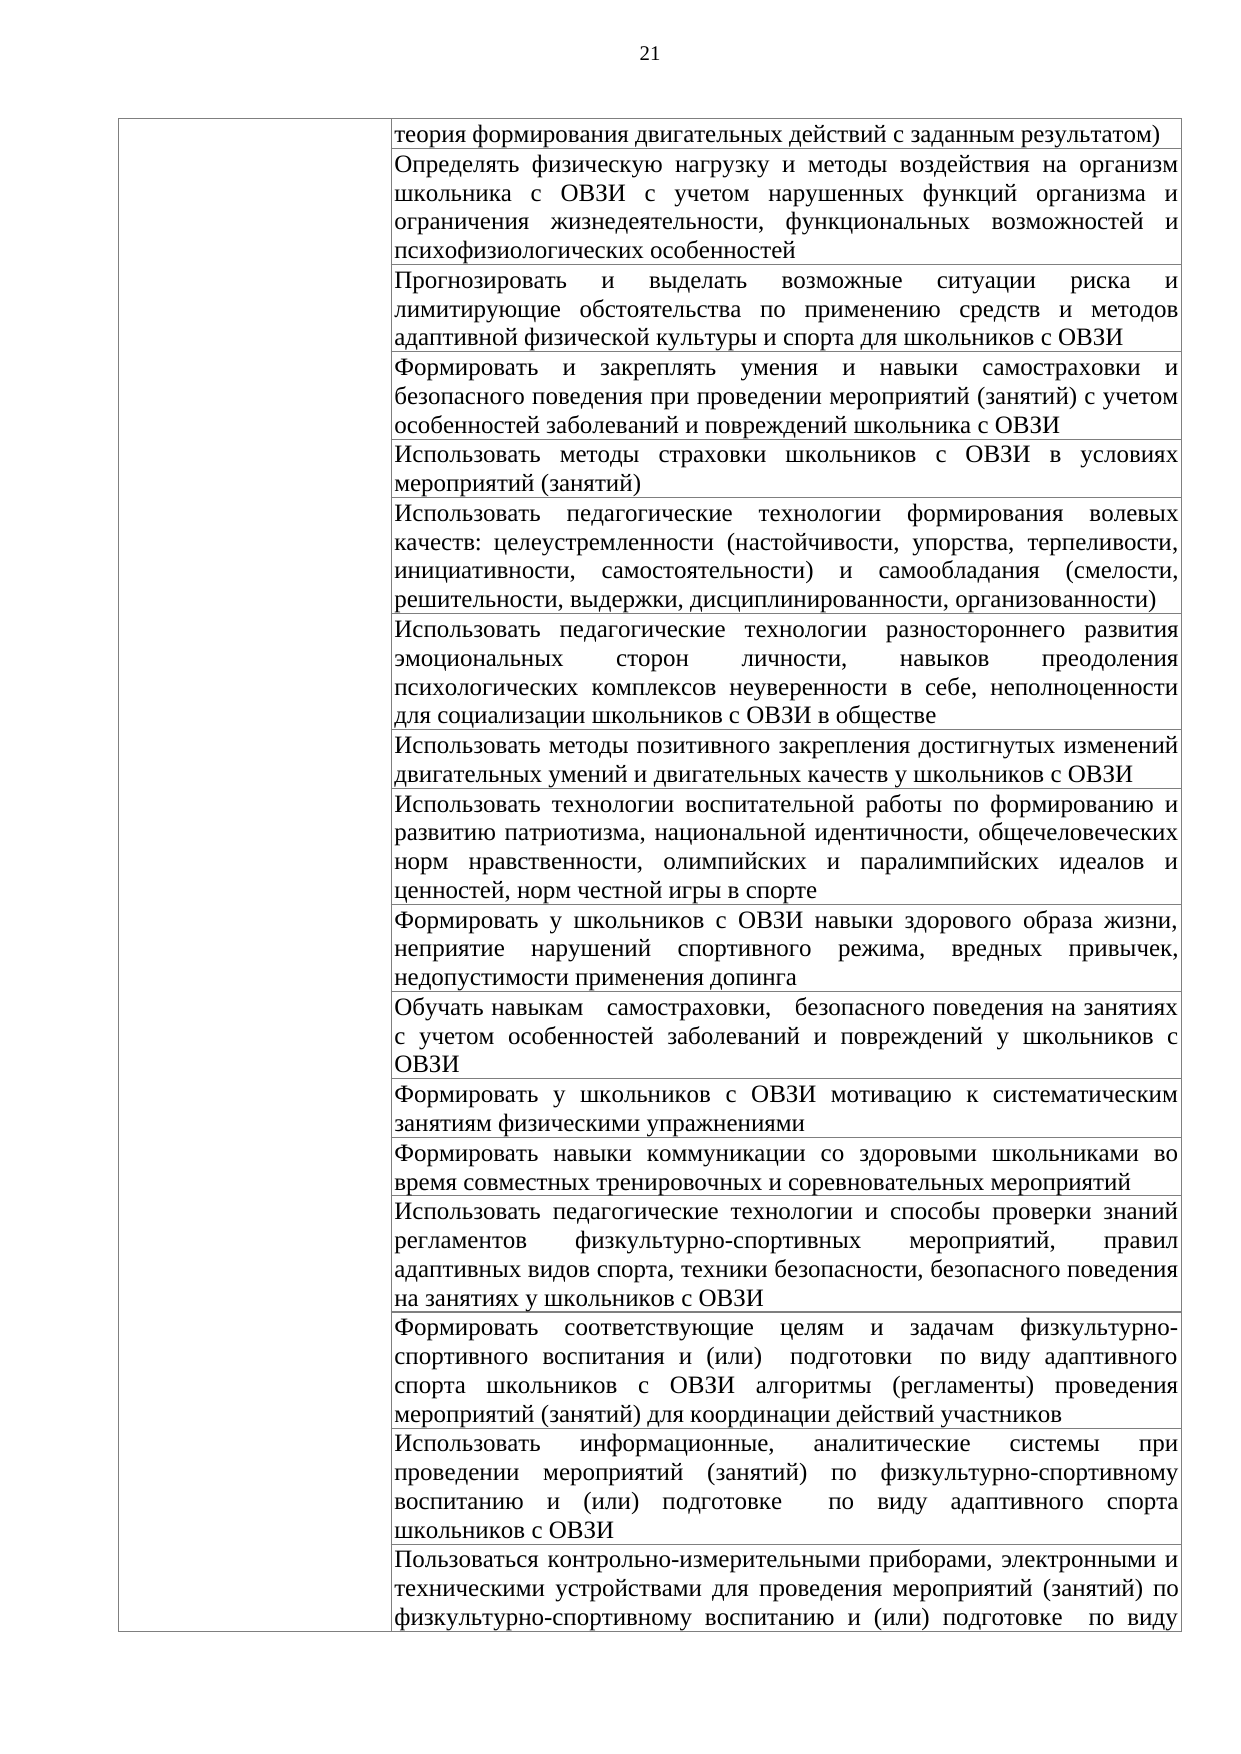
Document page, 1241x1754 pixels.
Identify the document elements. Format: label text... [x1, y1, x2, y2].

table_cell Формировать и закреплять умения и навыки самостраховки и безопасного поведения при проведении мероприятий (занятий) с учетом особенностей заболеваний и повреждений школьника с ОВЗИ [392, 352, 1181, 438]
table_cell Формировать навыки коммуникации со здоровыми школьниками во время совместных тренировочных и соревновательных мероприятий [392, 1138, 1181, 1195]
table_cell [392, 119, 1181, 148]
table_cell Использовать методы страховки школьников с ОВЗИ в условиях мероприятий (занятий) [392, 440, 1181, 497]
table_cell Формировать соответствующие целям и задачам физкультурно-спортивного воспитания и (или) подготовки по виду адаптивного спорта школьников с ОВЗИ алгоритмы (регламенты) проведения мероприятий (занятий) для координации действий участников [392, 1313, 1181, 1427]
table_cell Использовать педагогические технологии и способы проверки знаний регламентов физкультурно-спортивных мероприятий, правил адаптивных видов спорта, техники безопасности, безопасного поведения на занятиях у школьников с ОВЗИ [392, 1196, 1181, 1311]
table_cell Использовать педагогические технологии формирования волевых качеств: целеустремленности (настойчивости, упорства, терпеливости, инициативности, самостоятельности) и самообладания (смелости, решительности, выдержки, дисциплинированности, организованности) [392, 498, 1181, 613]
table_cell Формировать у школьников с ОВЗИ мотивацию к систематическим занятиям физическими упражнениями [392, 1079, 1181, 1137]
table_cell Использовать технологии воспитательной работы по формированию и развитию патриотизма, национальной идентичности, общечеловеческих норм нравственности, олимпийских и паралимпийских идеалов и ценностей, норм честной игры в спорте [392, 789, 1181, 904]
table_cell Использовать педагогические технологии разностороннего развития эмоциональных сторон личности, навыков преодоления психологических комплексов неуверенности в себе, неполноценности для социализации школьников с ОВЗИ в обществе [392, 614, 1181, 729]
table_cell Определять физическую нагрузку и методы воздействия на организм школьника с ОВЗИ с учетом нарушенных функций организма и ограничения жизнедеятельности, функциональных возможностей и психофизиологических особенностей [392, 149, 1181, 264]
table_cell Использовать методы позитивного закрепления достигнутых изменений двигательных умений и двигательных качеств у школьников с ОВЗИ [392, 730, 1181, 788]
table_cell Обучать навыкам самостраховки, безопасного поведения на занятиях с учетом особенностей заболеваний и повреждений у школьников с ОВЗИ [392, 992, 1181, 1078]
table_cell Прогнозировать и выделать возможные ситуации риска и лимитирующие обстоятельства по применению средств и методов адаптивной физической культуры и спорта для школьников с ОВЗИ [392, 265, 1181, 351]
table_cell Использовать информационные, аналитические системы при проведении мероприятий (занятий) по физкультурно-спортивному воспитанию и (или) подготовке по виду адаптивного спорта школьников с ОВЗИ [392, 1429, 1181, 1543]
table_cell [392, 1545, 1181, 1631]
table_cell Формировать у школьников с ОВЗИ навыки здорового образа жизни, неприятие нарушений спортивного режима, вредных привычек, недопустимости применения допинга [392, 905, 1181, 991]
